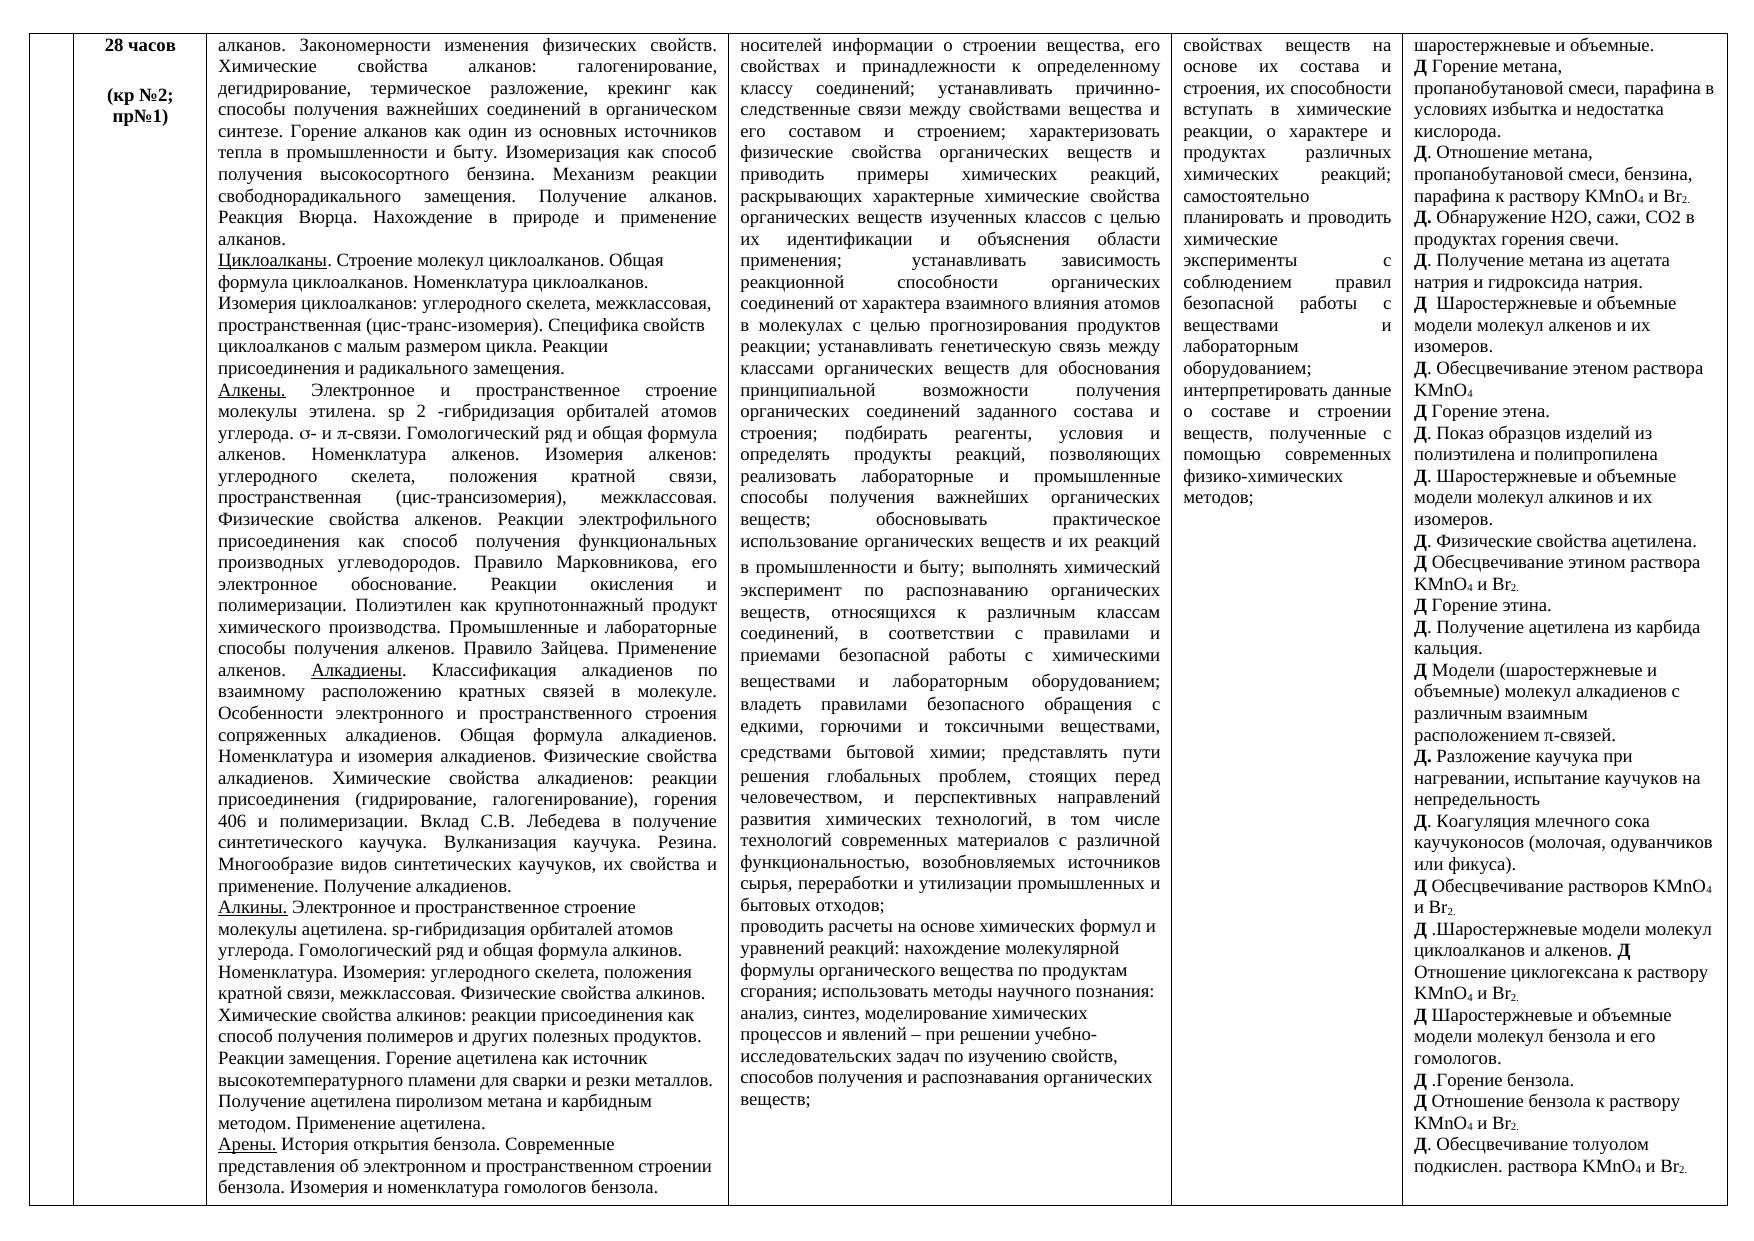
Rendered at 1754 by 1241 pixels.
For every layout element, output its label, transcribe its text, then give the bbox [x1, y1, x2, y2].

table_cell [729, 34, 1171, 1205]
table_cell 4 [30, 34, 73, 1205]
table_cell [74, 34, 206, 1205]
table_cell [1172, 34, 1402, 1205]
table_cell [207, 34, 728, 1205]
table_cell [1403, 34, 1727, 1205]
